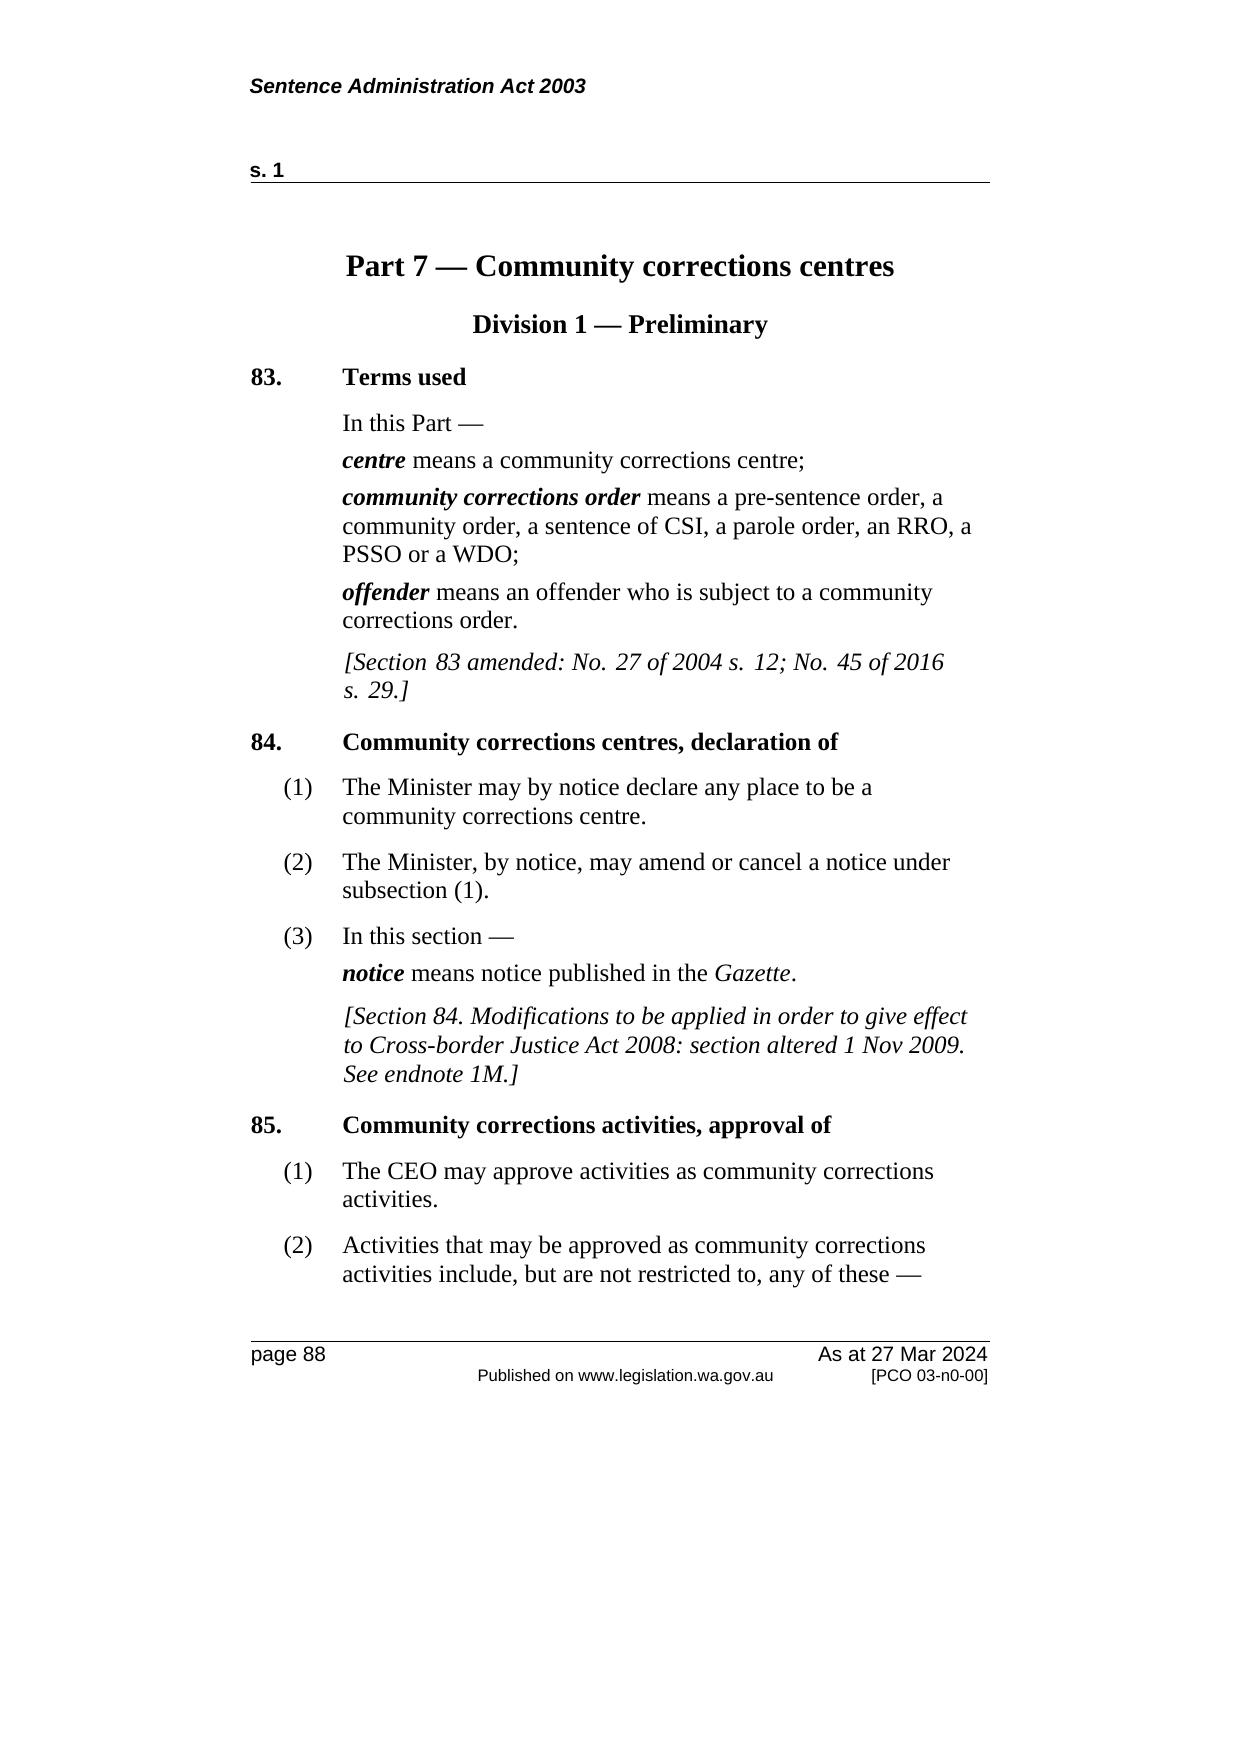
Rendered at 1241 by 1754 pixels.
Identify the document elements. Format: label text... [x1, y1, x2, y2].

text (3) In this section — [251, 921, 990, 949]
subtitle Part 7 — Community corrections centres [251, 247, 990, 283]
text (1) The CEO may approve activities as community corrections activities. [251, 1156, 990, 1213]
text [Section 83 amended: No. 27 of 2004 s. 12; No. 45 of 2016 s. 29.] [251, 647, 990, 704]
text (2) Activities that may be approved as community corrections activities include, but are not restricted to, any of these — [251, 1230, 990, 1287]
text [Section 84. Modifications to be applied in order to give effect to Cross-border Justice Act 2008: section altered 1 Nov 2009. See endnote 1M.] [251, 1001, 990, 1087]
text centre means a community corrections centre; [251, 445, 990, 474]
subtitle Division 1 — Preliminary [251, 308, 990, 339]
text (1) The Minister may by notice declare any place to be a community corrections centre. [251, 772, 990, 830]
text In this Part — [251, 408, 990, 437]
subtitle 85. Community corrections activities, approval of [251, 1110, 990, 1139]
text community corrections order means a pre-sentence order, a community order, a sentence of CSI, a parole order, an RRO, a PSSO or a WDO; [251, 482, 990, 568]
text (2) The Minister, by notice, may amend or cancel a notice under subsection (1). [251, 847, 990, 904]
subtitle 84. Community corrections centres, declaration of [251, 727, 990, 756]
text offender means an offender who is subject to a community corrections order. [251, 577, 990, 634]
text notice means notice published in the Gazette. [251, 958, 990, 987]
subtitle 83. Terms used [251, 362, 990, 391]
